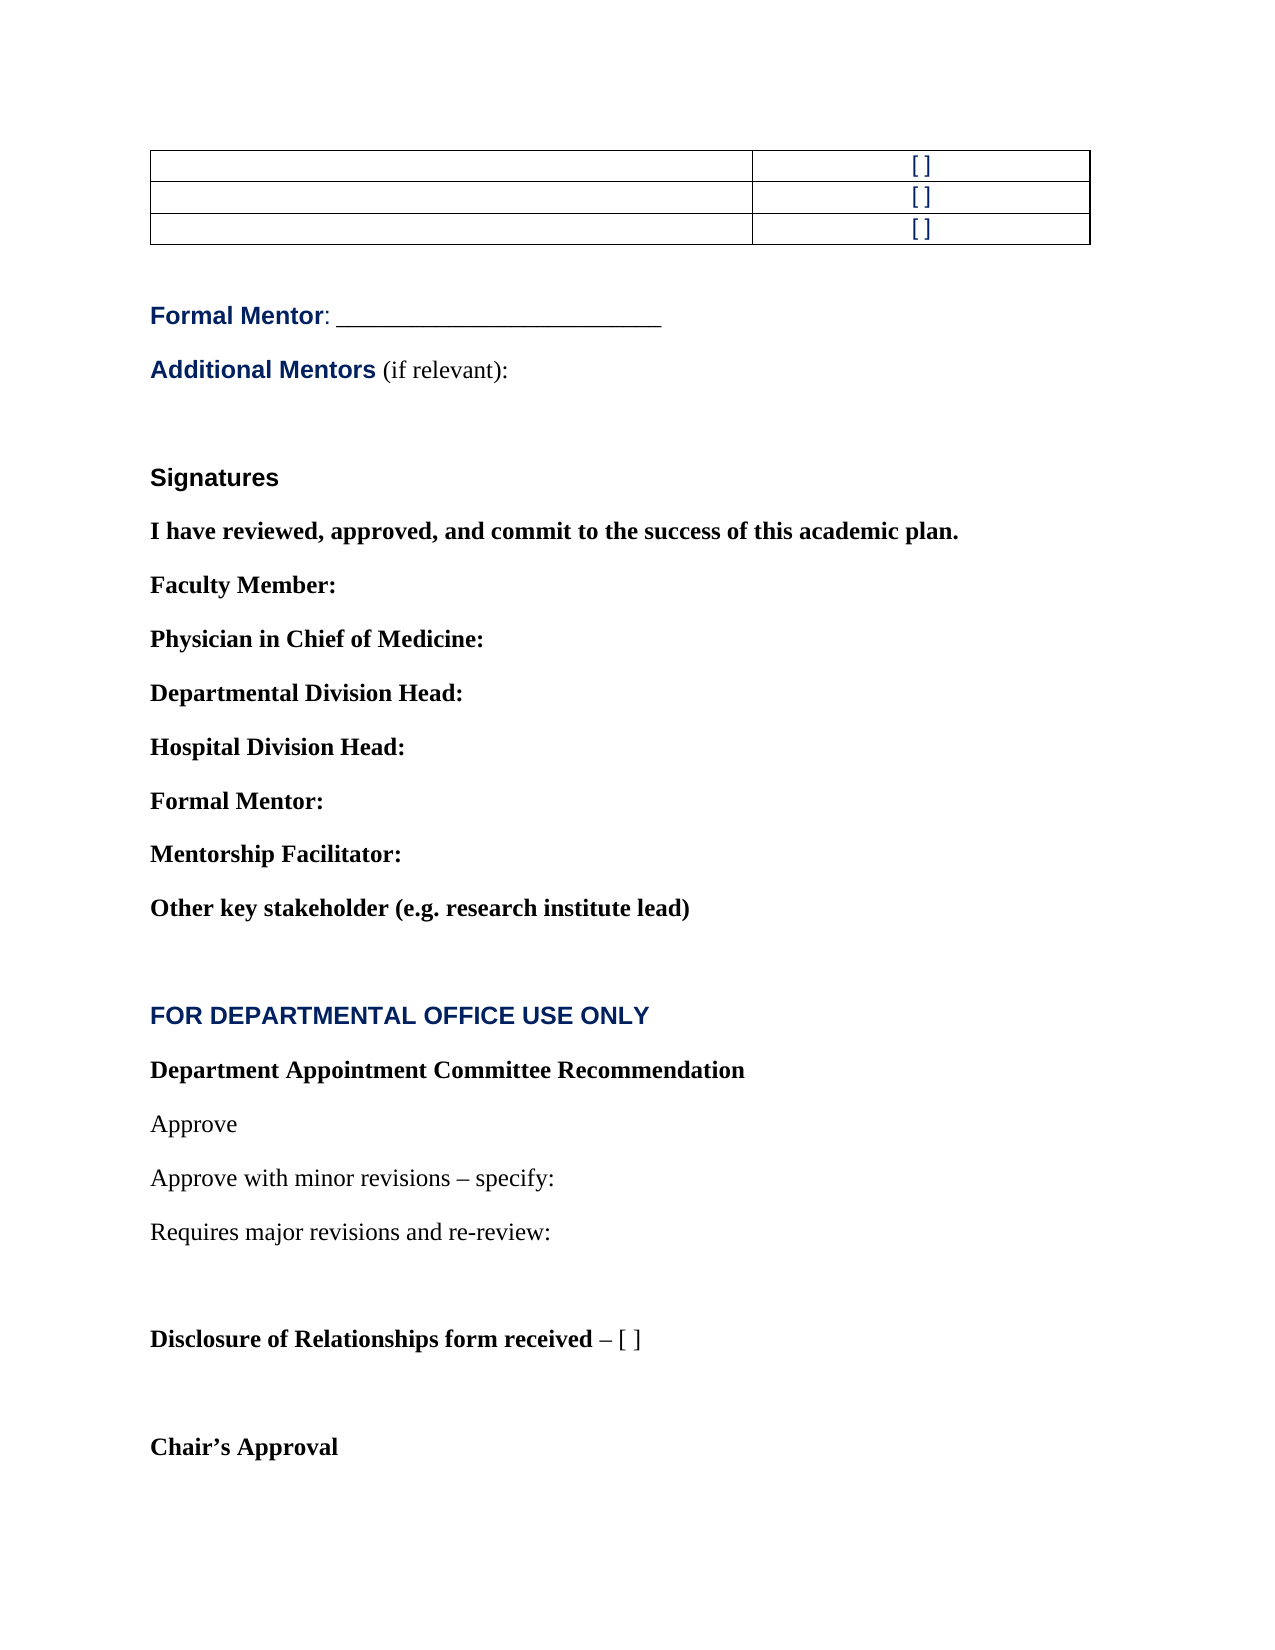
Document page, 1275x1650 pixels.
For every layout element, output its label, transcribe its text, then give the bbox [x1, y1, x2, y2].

text Formal Mentor: __________________________ [150, 301, 1125, 329]
text Chair’s Approval [150, 1432, 1125, 1461]
text FOR DEPARTMENTAL OFFICE USE ONLY [150, 1001, 1125, 1030]
table_cell [ ] [753, 151, 1089, 181]
text Additional Mentors (if relevant): [150, 355, 1125, 384]
text Formal Mentor: [150, 786, 1125, 814]
text Signatures [150, 463, 1125, 491]
text Department Appointment Committee Recommendation [150, 1055, 1125, 1084]
text Disclosure of Relationships form received – [ ] [150, 1324, 1125, 1353]
text Approve with minor revisions – specify: [150, 1163, 1125, 1191]
table_cell [151, 182, 752, 212]
text Hospital Division Head: [150, 732, 1125, 761]
table_cell [ ] [753, 214, 1089, 244]
text Other key stakeholder (e.g. research institute lead) [150, 893, 1125, 922]
text I have reviewed, approved, and commit to the success of this academic plan. [150, 516, 1125, 545]
table_cell [151, 214, 752, 244]
text Faculty Member: [150, 570, 1125, 599]
text Departmental Division Head: [150, 678, 1125, 707]
text Approve [150, 1109, 1125, 1138]
table_cell [ ] [753, 182, 1089, 212]
text Mentorship Facilitator: [150, 839, 1125, 868]
text Requires major revisions and re-review: [150, 1217, 1125, 1245]
table_cell [151, 151, 752, 181]
text Physician in Chief of Medicine: [150, 624, 1125, 653]
